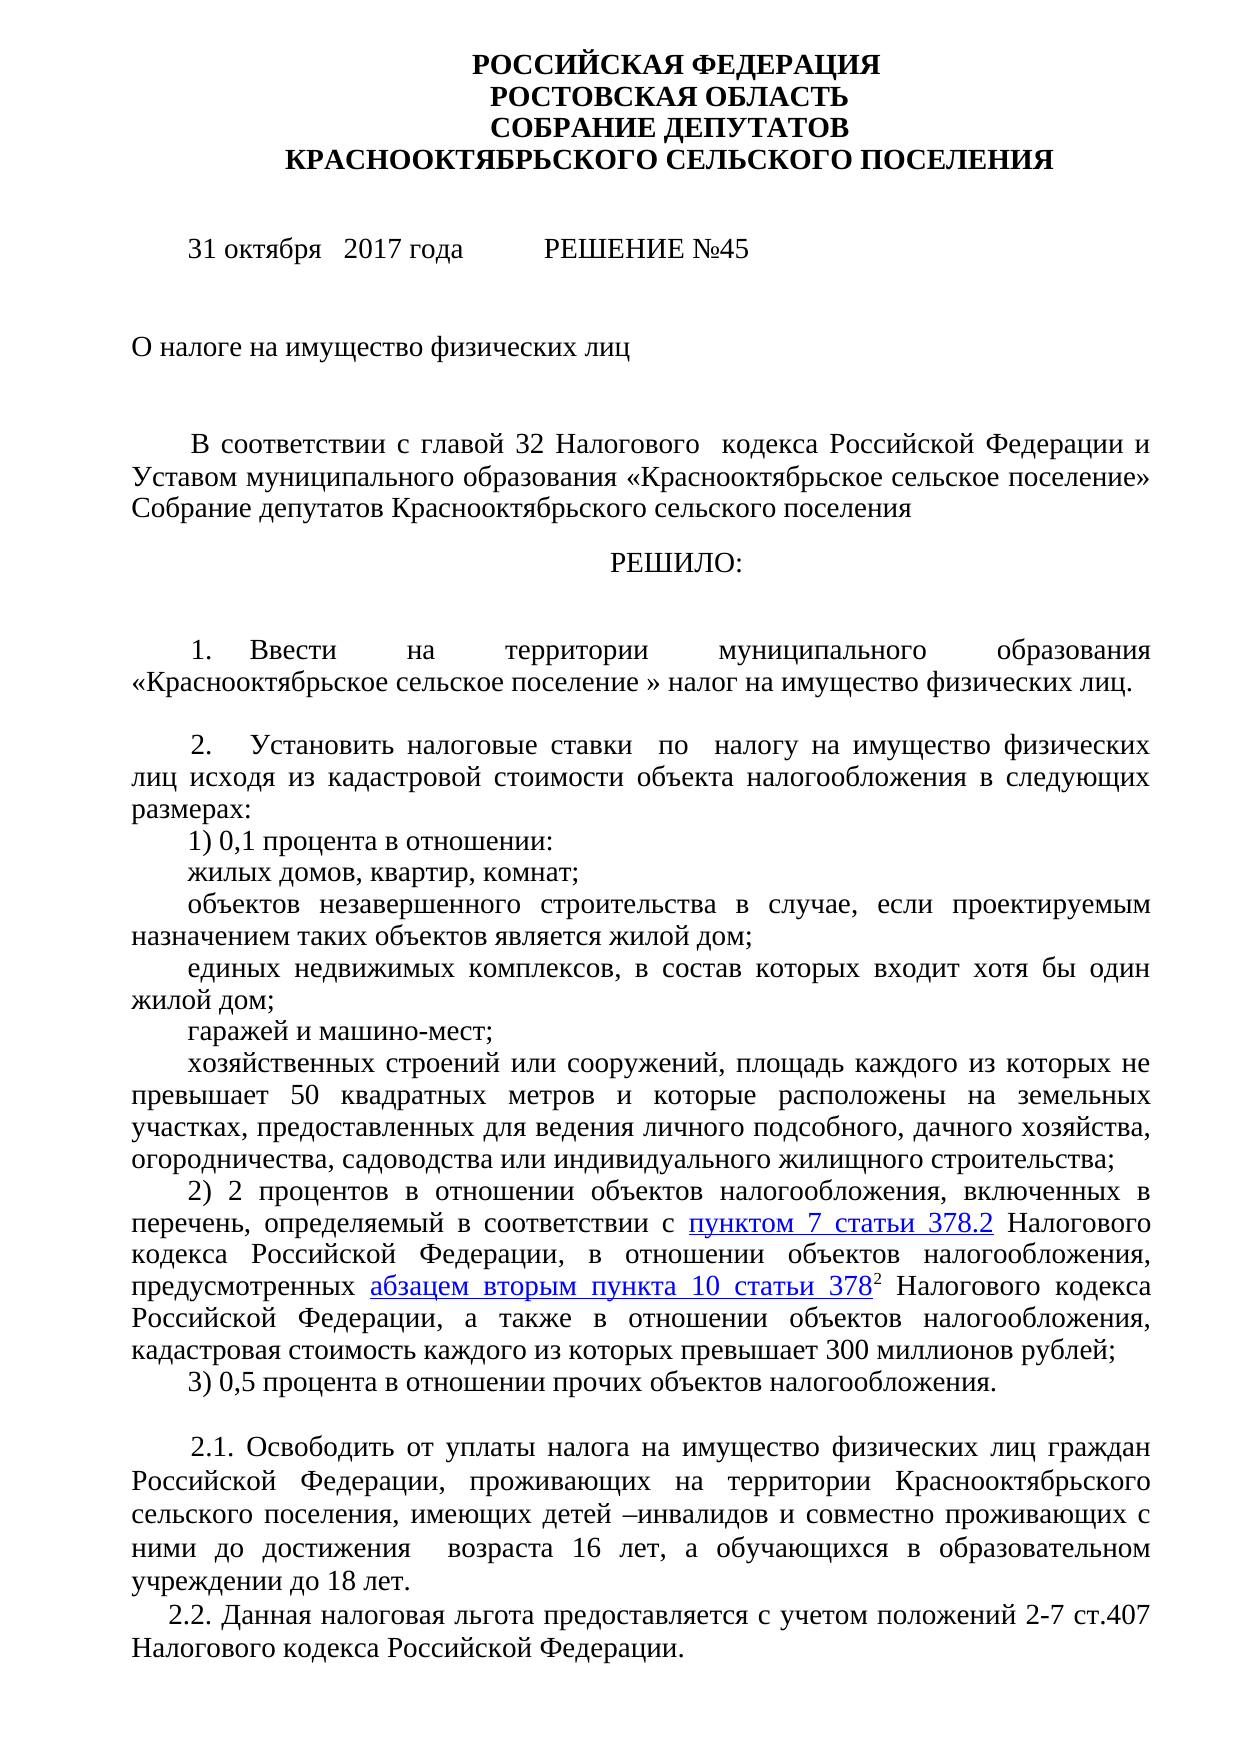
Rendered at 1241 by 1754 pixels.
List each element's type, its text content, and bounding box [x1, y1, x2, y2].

text 2. Установить налоговые ставки по налогу на имущество физических лиц исходя из кадастровой стоимости объекта налогообложения в следующих размерах: [131, 729, 1152, 824]
text единых недвижимых комплексов, в состав которых входит хотя бы один жилой дом; [131, 952, 1152, 1015]
text хозяйственных строений или сооружений, площадь каждого из которых не превышает 50 квадратных метров и которые расположены на земельных участках, предоставленных для ведения личного подсобного, дачного хозяйства, огородничества, садоводства или индивидуального жилищного строительства; [131, 1047, 1152, 1174]
title СОБРАНИЕ ДЕПУТАТОВ [131, 112, 1152, 144]
title РОССИЙСКАЯ ФЕДЕРАЦИЯ [131, 49, 1152, 81]
text 1) 0,1 процента в отношении: [131, 824, 1152, 856]
title КРАСНООКТЯБРЬСКОГО СЕЛЬСКОГО ПОСЕЛЕНИЯ [131, 144, 1152, 176]
title РОСТОВСКАЯ ОБЛАСТЬ [131, 81, 1152, 112]
text 3) 0,5 процента в отношении прочих объектов налогообложения. [131, 1366, 1152, 1397]
text РЕШИЛО: [201, 547, 1152, 579]
title 31 октября 2017 года РЕШЕНИЕ №45 [131, 233, 1152, 264]
text 1. Ввести на территории муниципального образования «Краснооктябрьское сельское поселение » налог на имущество физических лиц. [131, 634, 1152, 697]
text гаражей и машино-мест; [131, 1015, 1152, 1047]
text В соответствии с главой 32 Налогового кодекса Российской Федерации и Уставом муниципального образования «Краснооктябрьское сельское поселение» Собрание депутатов Краснооктябрьского сельского поселения [131, 428, 1152, 524]
text объектов незавершенного строительства в случае, если проектируемым назначением таких объектов является жилой дом; [131, 888, 1152, 952]
text 2.2. Данная налоговая льгота предоставляется с учетом положений 2-7 ст.407 Налогового кодекса Российской Федерации. [131, 1597, 1152, 1664]
text жилых домов, квартир, комнат; [131, 856, 1152, 888]
title О налоге на имущество физических лиц [131, 331, 1152, 363]
text 2.1. Освободить от уплаты налога на имущество физических лиц граждан Российской Федерации, проживающих на территории Краснооктябрьского сельского поселения, имеющих детей –инвалидов и совместно проживающих с ними до достижения возраста 16 лет, а обучающихся в образовательном учреждении до 18 лет. [131, 1429, 1152, 1597]
text 2) 2 процентов в отношении объектов налогообложения, включенных в перечень, определяемый в соответствии с пунктом 7 статьи 378.2 Налогового кодекса Российской Федерации, в отношении объектов налогообложения, предусмотренных абзацем вторым пункта 10 статьи 3782 Налогового кодекса Российской Федерации, а также в отношении объектов налогообложения, кадастровая стоимость каждого из которых превышает 300 миллионов рублей; [131, 1174, 1152, 1366]
